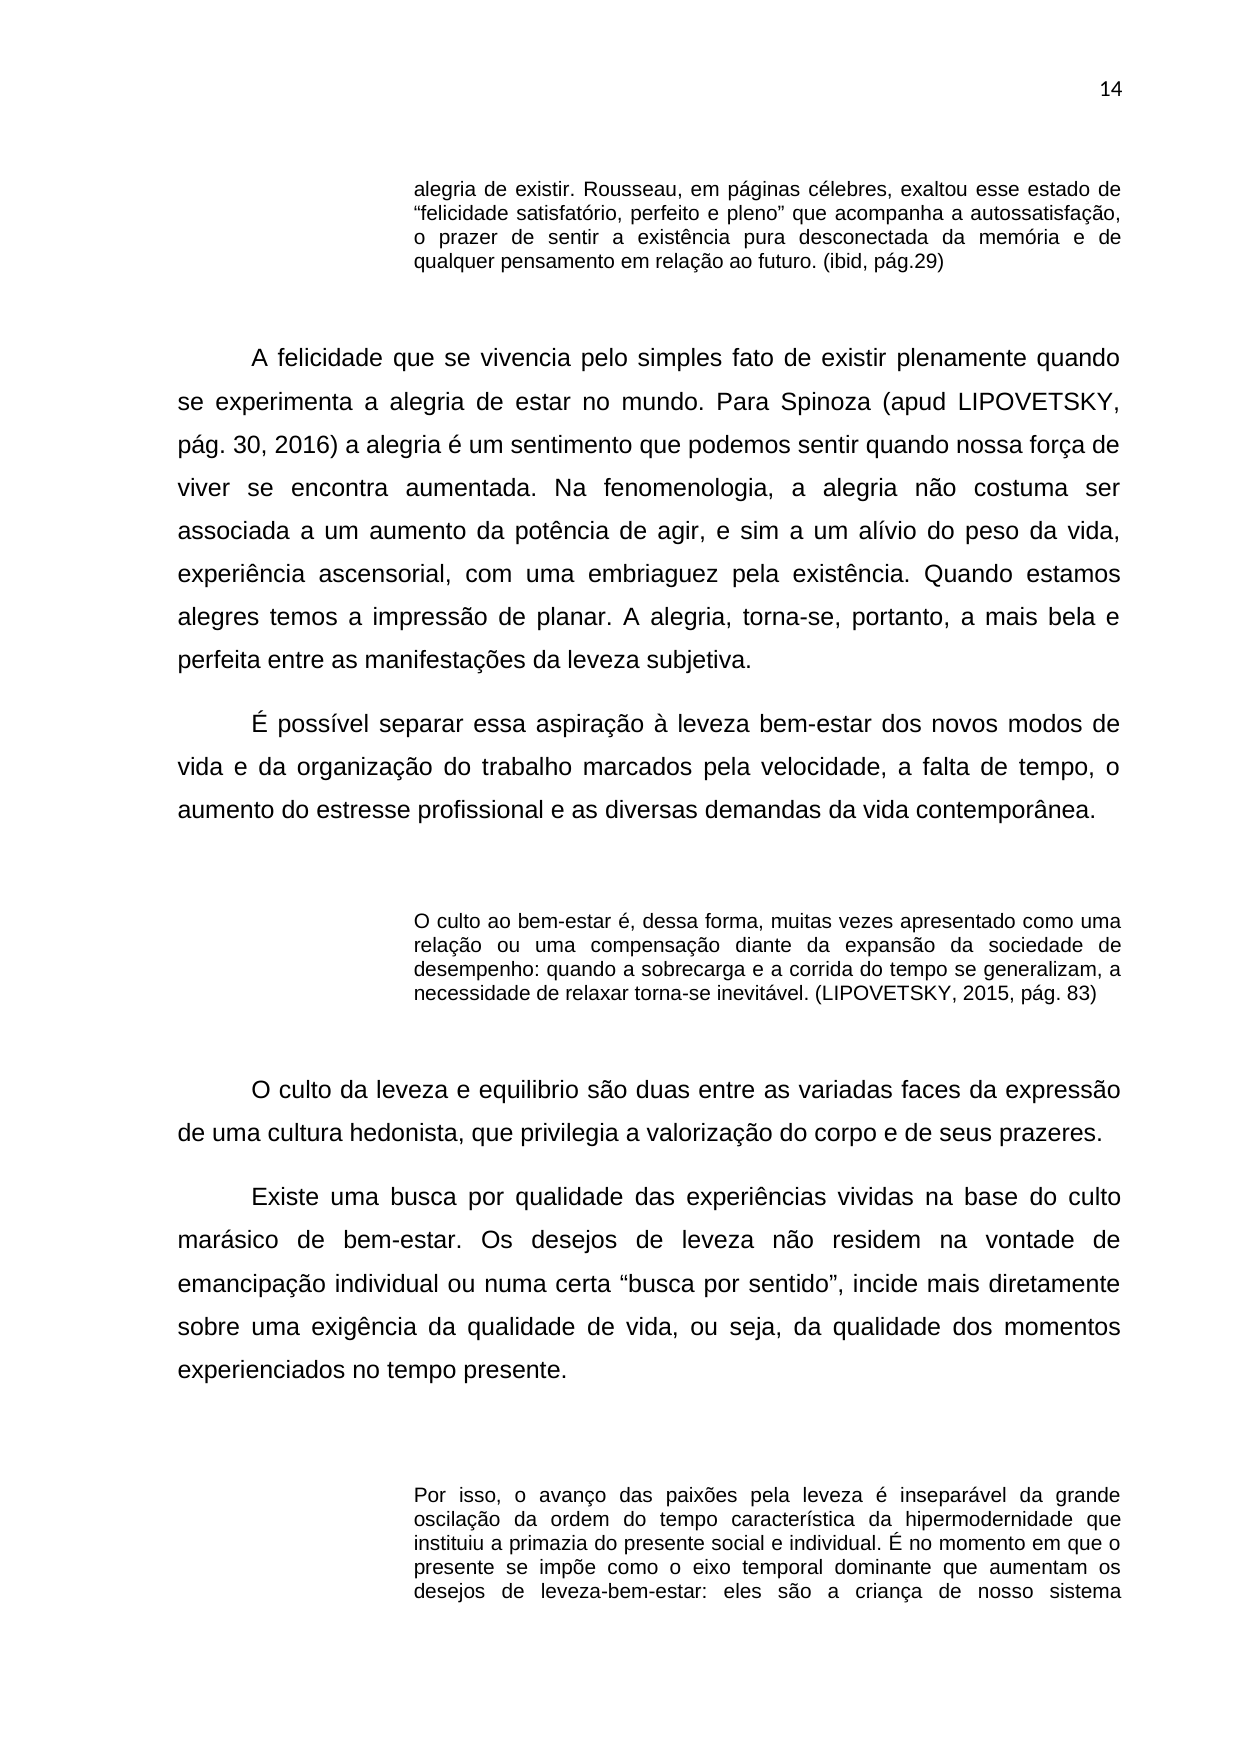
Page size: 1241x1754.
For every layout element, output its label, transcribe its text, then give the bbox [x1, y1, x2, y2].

text O culto ao bem-estar é, dessa forma, muitas vezes apresentado como uma relação ou uma compensação diante da expansão da sociedade de desempenho: quando a sobrecarga e a corrida do tempo se generalizam, a necessidade de relaxar torna-se inevitável. (LIPOVETSKY, 2015, pág. 83) [413, 909, 1122, 1005]
text É possível separar essa aspiração à leveza bem-estar dos novos modos de vida e da organização do trabalho marcados pela velocidade, a falta de tempo, o aumento do estresse profissional e as diversas demandas da vida contemporânea. [177, 709, 1122, 824]
text O culto da leveza e equilibrio são duas entre as variadas faces da expressão de uma cultura hedonista, que privilegia a valorização do corpo e de seus prazeres. [177, 1075, 1122, 1147]
text Existe uma busca por qualidade das experiências vividas na base do culto marásico de bem-estar. Os desejos de leveza não residem na vontade de emancipação individual ou numa certa “busca por sentido”, incide mais diretamente sobre uma exigência da qualidade de vida, ou seja, da qualidade dos momentos experienciados no tempo presente. [177, 1182, 1122, 1384]
text A felicidade que se vivencia pelo simples fato de existir plenamente quando se experimenta a alegria de estar no mundo. Para Spinoza (apud LIPOVETSKY, pág. 30, 2016) a alegria é um sentimento que podemos sentir quando nossa força de viver se encontra aumentada. Na fenomenologia, a alegria não costuma ser associada a um aumento da potência de agir, e sim a um alívio do peso da vida, experiência ascensorial, com uma embriaguez pela existência. Quando estamos alegres temos a impressão de planar. A alegria, torna-se, portanto, a mais bela e perfeita entre as manifestações da leveza subjetiva. [177, 343, 1122, 674]
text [413, 177, 1122, 273]
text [413, 1483, 1122, 1603]
